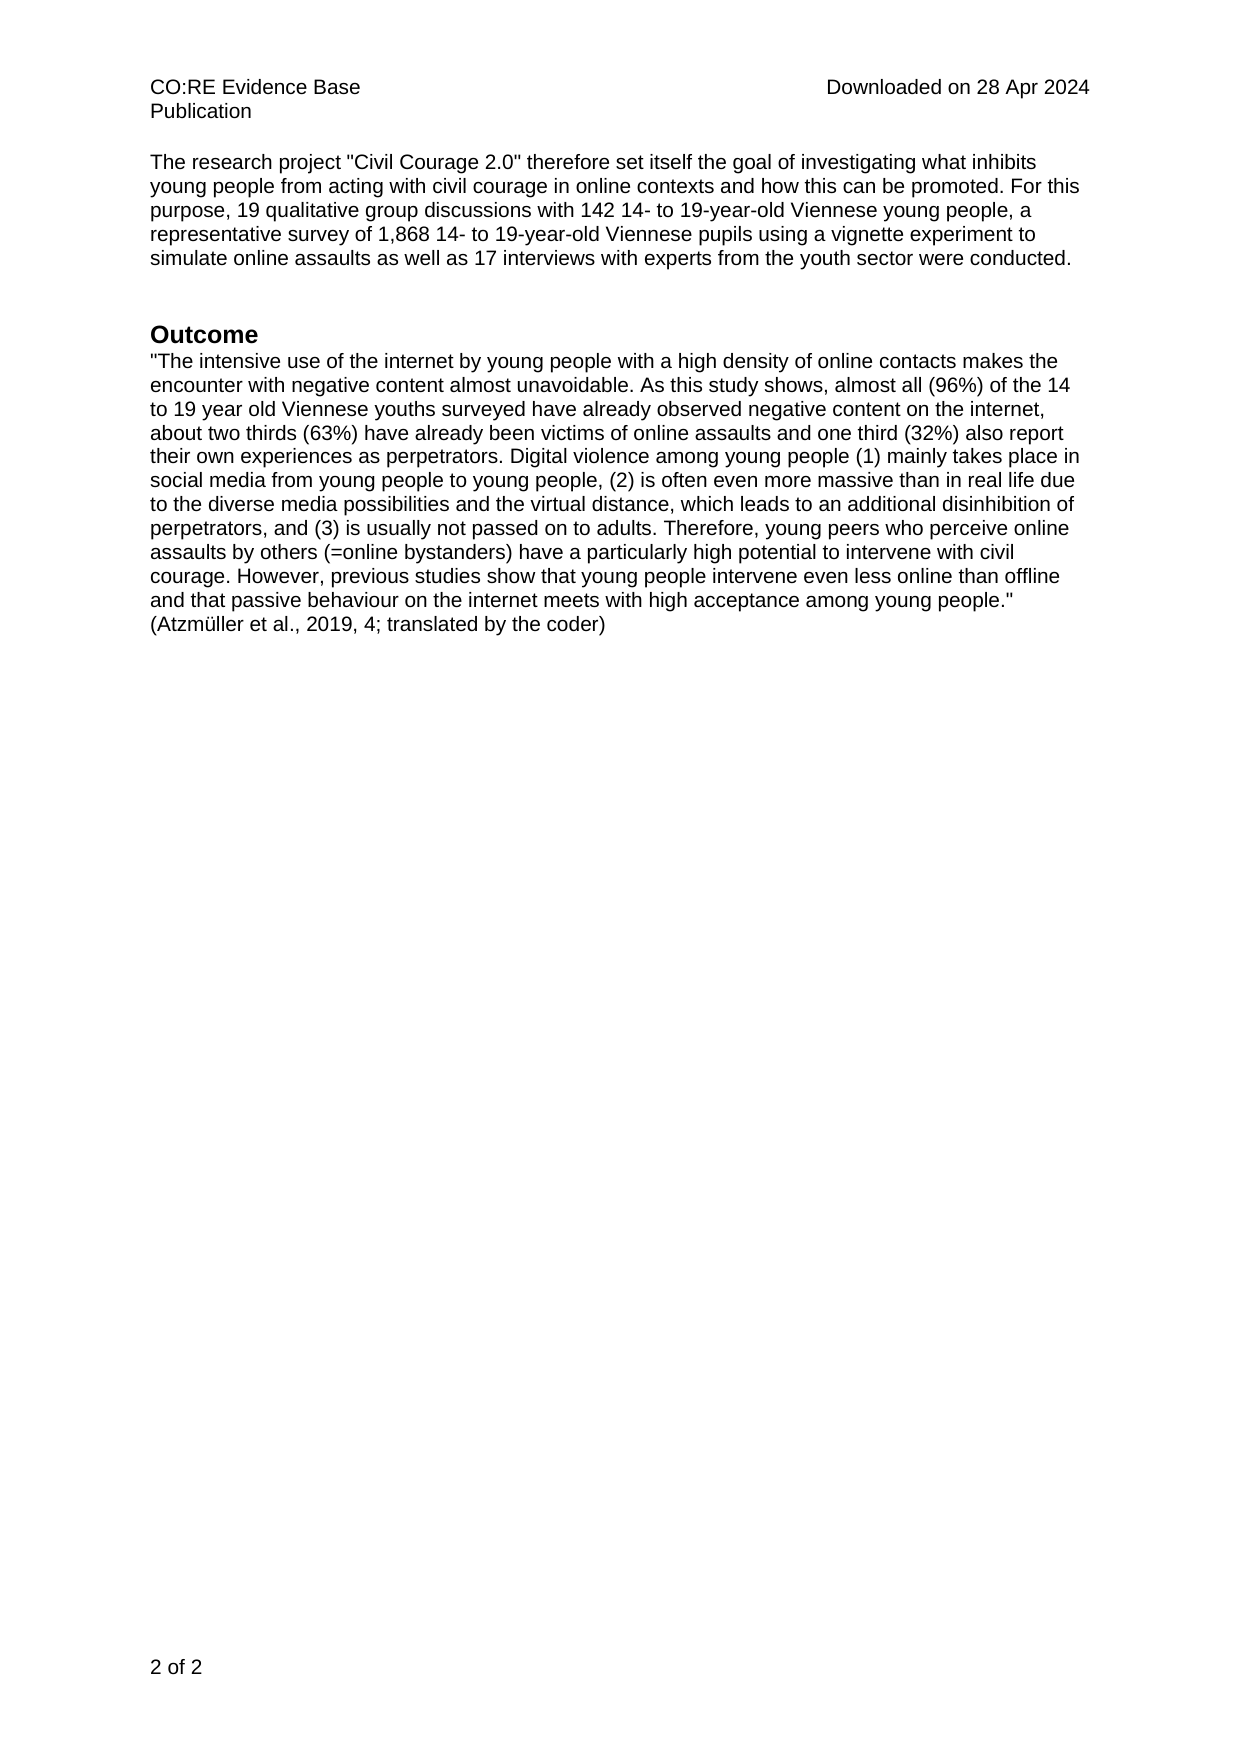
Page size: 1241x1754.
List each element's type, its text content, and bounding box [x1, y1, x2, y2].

subtitle Outcome [150, 320, 1090, 348]
text The research project "Civil Courage 2.0" therefore set itself the goal of investigating what inhibits young people from acting with civil courage in online contexts and how this can be promoted. For this purpose, 19 qualitative group discussions with 142 14- to 19-year-old Viennese young people, a representative survey of 1,868 14- to 19-year-old Viennese pupils using a vignette experiment to simulate online assaults as well as 17 interviews with experts from the youth sector were conducted. [150, 150, 1090, 270]
text "The intensive use of the internet by young people with a high density of online contacts makes the encounter with negative content almost unavoidable. As this study shows, almost all (96%) of the 14 to 19 year old Viennese youths surveyed have already observed negative content on the internet, about two thirds (63%) have already been victims of online assaults and one third (32%) also report their own experiences as perpetrators. Digital violence among young people (1) mainly takes place in social media from young people to young people, (2) is often even more massive than in real life due to the diverse media possibilities and the virtual distance, which leads to an additional disinhibition of perpetrators, and (3) is usually not passed on to adults. Therefore, young peers who perceive online assaults by others (=online bystanders) have a particularly high potential to intervene with civil courage. However, previous studies show that young people intervene even less online than offline and that passive behaviour on the internet meets with high acceptance among young people." (Atzmüller et al., 2019, 4; translated by the coder) [150, 348, 1090, 636]
